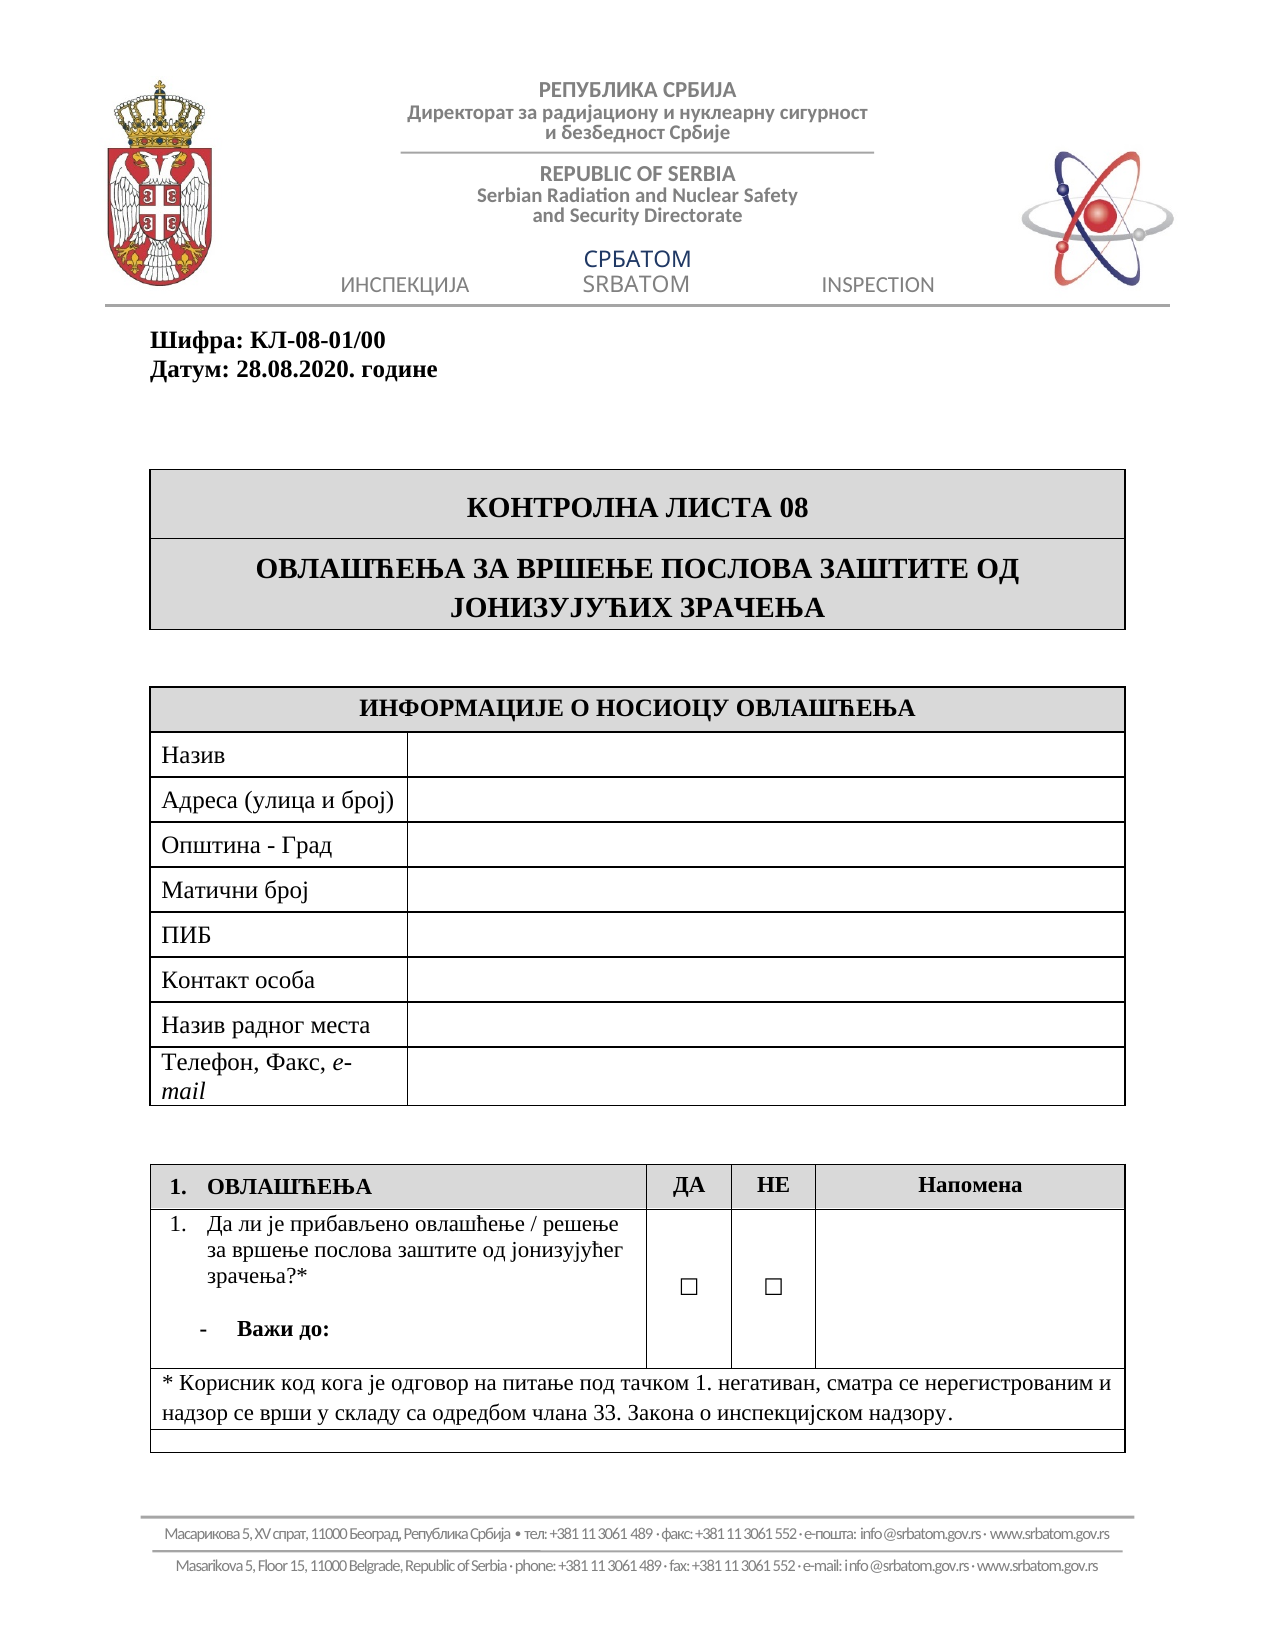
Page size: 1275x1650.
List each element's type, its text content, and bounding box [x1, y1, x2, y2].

table_cell [408, 778, 1124, 821]
table_cell [408, 913, 1124, 956]
table_cell Назив [151, 733, 407, 776]
table_header Напомена [816, 1165, 1124, 1208]
table_cell [408, 823, 1124, 866]
picture [87, 76, 1188, 307]
table_cell [408, 958, 1124, 1001]
table_cell Телефон, Факс, е-mail [151, 1048, 407, 1105]
table_cell Назив радног места [151, 1003, 407, 1046]
table_header ОВЛАШЋЕЊА [151, 1165, 646, 1208]
text Датум: 28.08.2020. године [150, 354, 1125, 383]
table_cell Контакт особа [151, 958, 407, 1001]
table_cell ОВЛАШЋЕЊА ЗА ВРШЕЊЕ ПОСЛОВА ЗАШТИТЕ ОД ЈОНИЗУЈУЋИХ ЗРАЧЕЊА [151, 539, 1124, 629]
table_cell Да ли је прибављено овлашћење / решење за вршење послова заштите од јонизујућег зрачења?* Важи до: [151, 1210, 646, 1368]
table_header НЕ [732, 1165, 815, 1208]
table_header контролна Листа 08 [151, 470, 1124, 538]
table_cell Матични број [151, 868, 407, 911]
table_cell ПИБ [151, 913, 407, 956]
table_cell [816, 1210, 1124, 1368]
table_cell [408, 1048, 1124, 1105]
table_cell [408, 733, 1124, 776]
table_cell Општина - Град [151, 823, 407, 866]
table_cell Адреса (улица и број) [151, 778, 407, 821]
table_cell [732, 1210, 815, 1368]
table_cell [151, 1430, 1124, 1452]
table_cell [408, 868, 1124, 911]
table_cell * Корисник код кога је одговор на питање под тачком 1. негативан, сматра се нерегистрованим и надзор се врши у складу са одредбом члана 33. Закона о инспекцијском надзору. [151, 1369, 1124, 1429]
table_cell [647, 1210, 731, 1368]
text Шифра: КЛ-08-01/00 [150, 325, 1125, 354]
table_header ДА [647, 1165, 731, 1208]
table_header ИНФОРМАЦИЈЕ О НОСИОЦУ ОВЛАШЋЕЊА [151, 688, 1124, 731]
table_cell [408, 1003, 1124, 1046]
